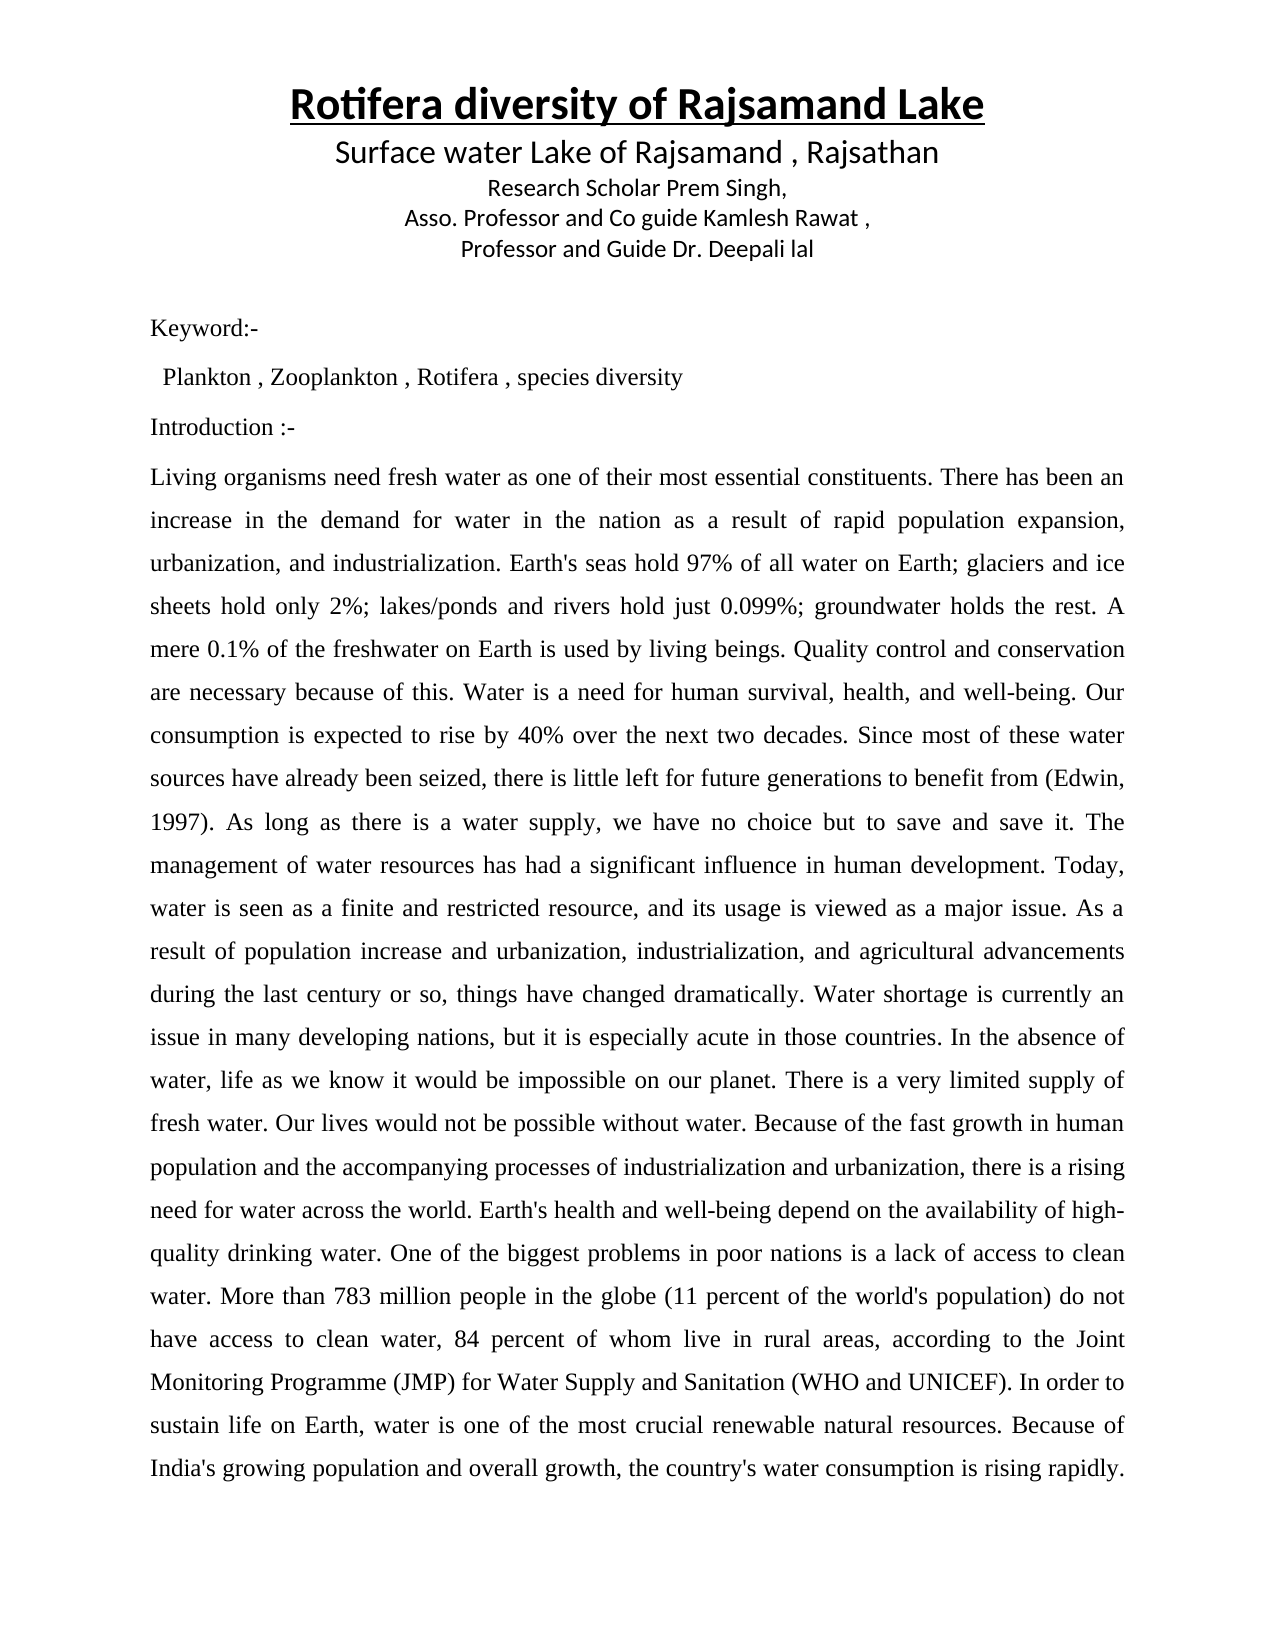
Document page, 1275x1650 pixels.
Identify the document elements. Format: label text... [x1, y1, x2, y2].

text Keyword:- [150, 313, 1125, 342]
text Plankton , Zooplankton , Rotifera , species diversity [150, 362, 1125, 391]
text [150, 462, 1126, 1482]
text Introduction :- [150, 412, 1125, 441]
